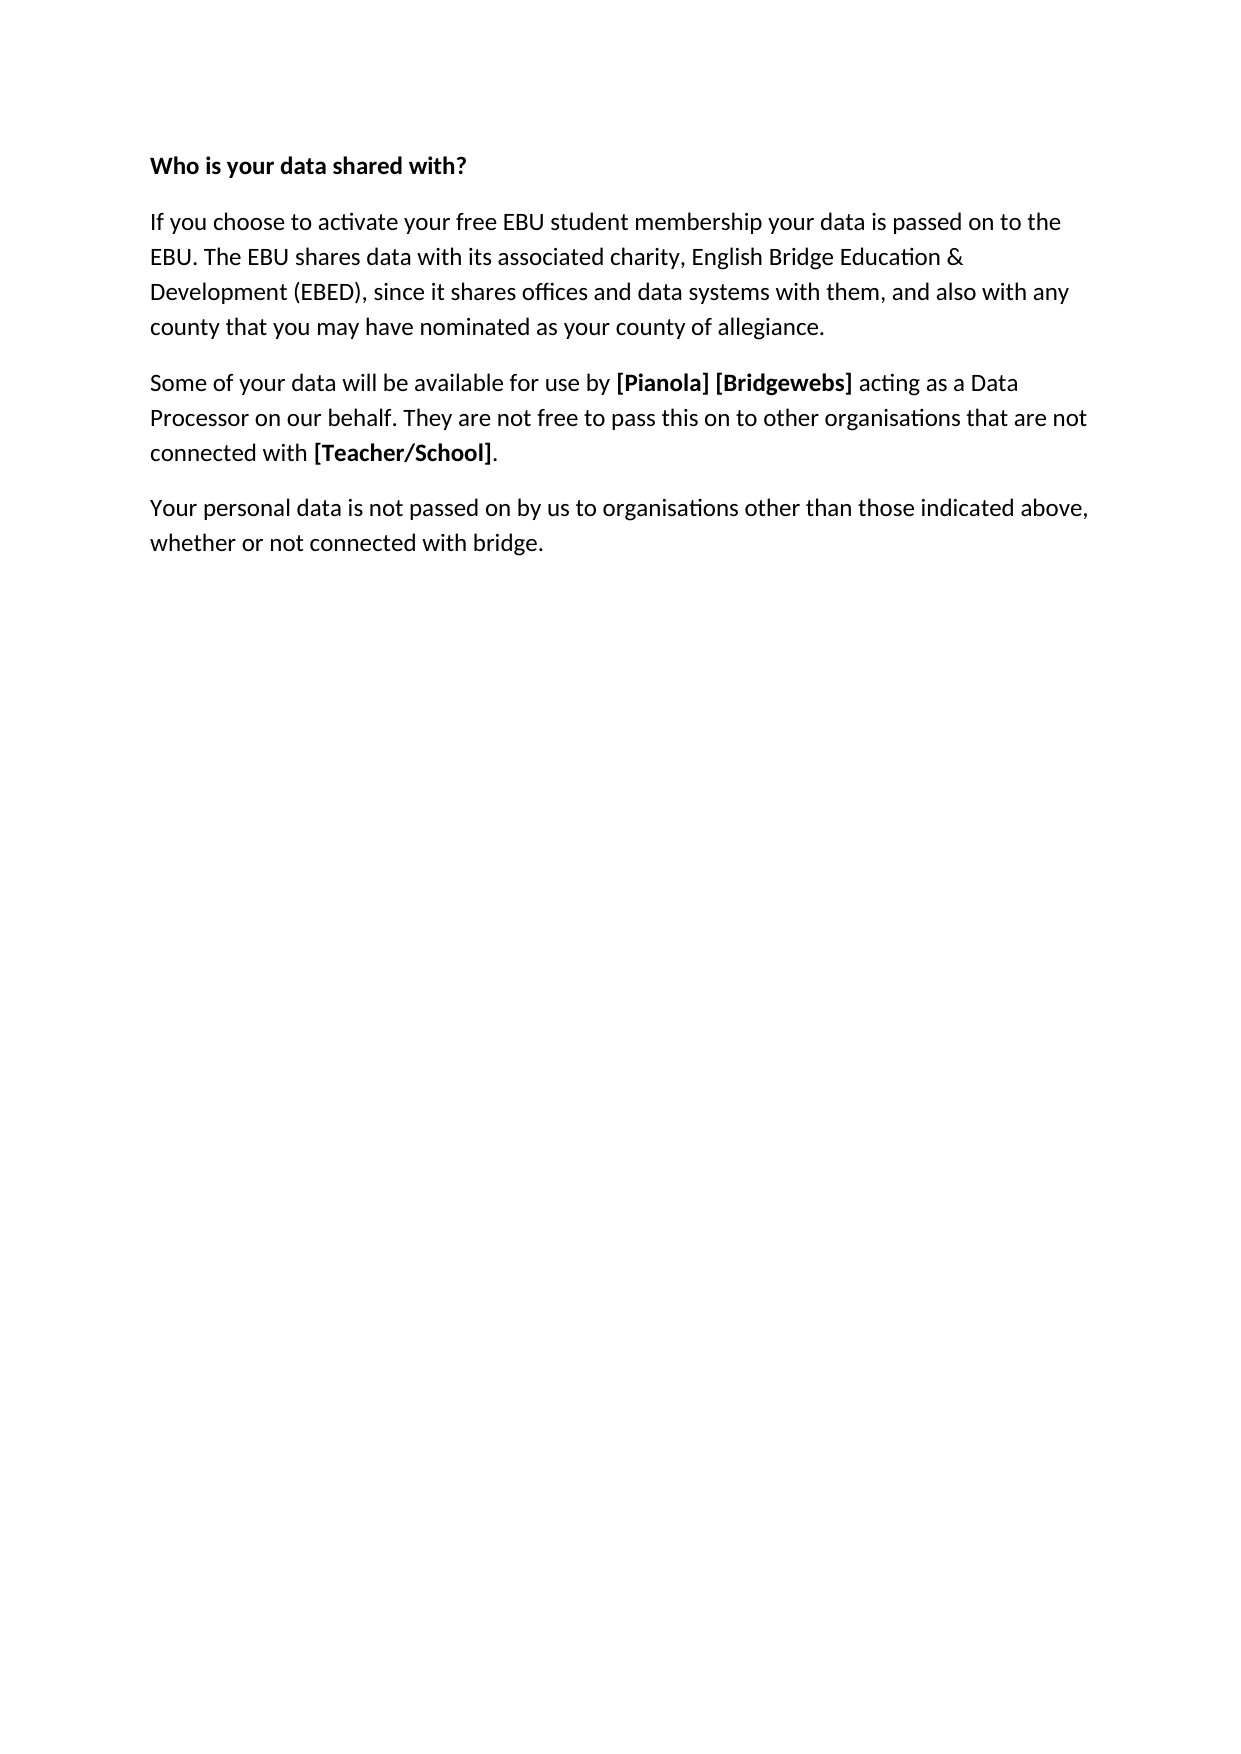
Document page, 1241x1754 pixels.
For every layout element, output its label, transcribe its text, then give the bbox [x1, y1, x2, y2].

text Who is your data shared with? [150, 150, 1090, 181]
text Some of your data will be available for use by [Pianola] [Bridgewebs] acting as a Data Processor on our behalf. They are not free to pass this on to other organisations that are not connected with [Teacher/School]. [150, 367, 1090, 467]
text Your personal data is not passed on by us to organisations other than those indicated above, whether or not connected with bridge. [150, 492, 1090, 558]
text If you choose to activate your free EBU student membership your data is passed on to the EBU. The EBU shares data with its associated charity, English Bridge Education & Development (EBED), since it shares offices and data systems with them, and also with any county that you may have nominated as your county of allegiance. [150, 206, 1090, 341]
